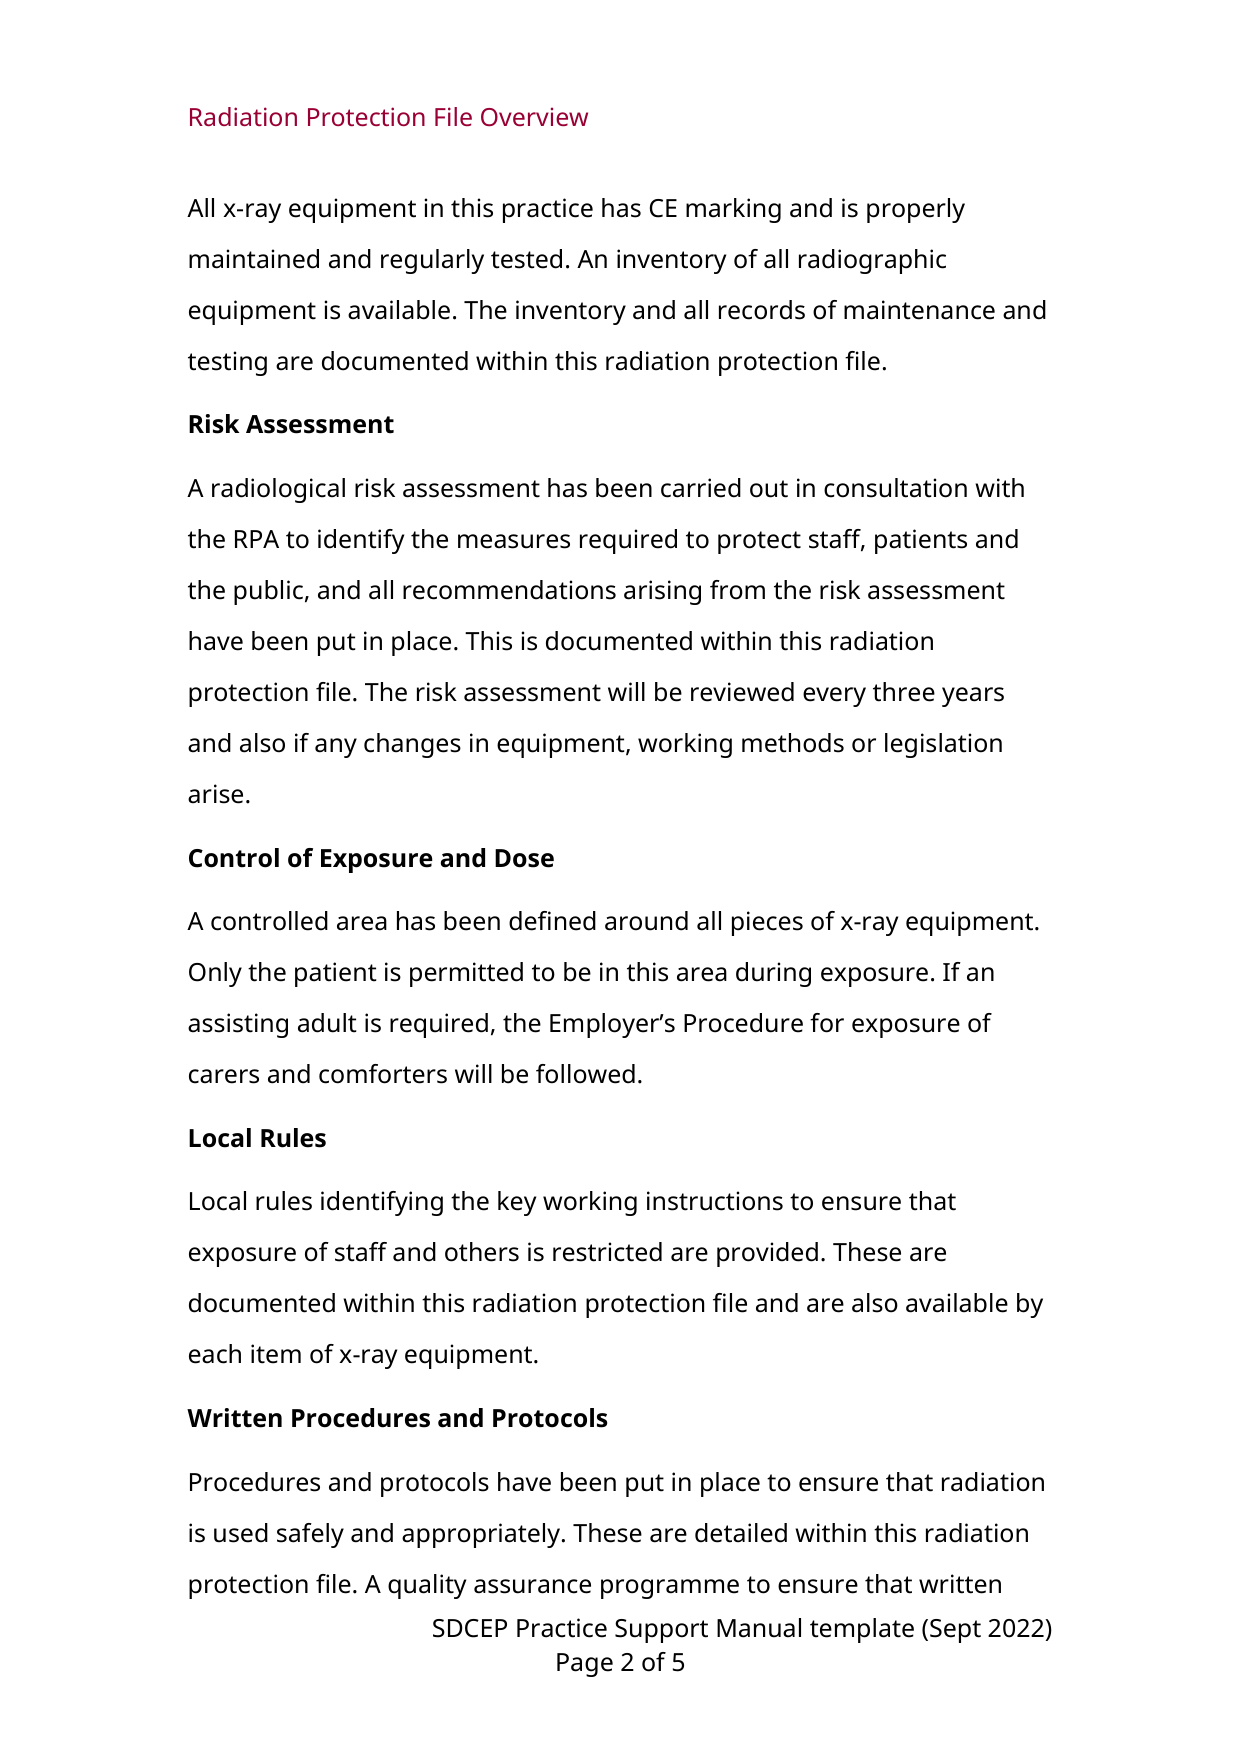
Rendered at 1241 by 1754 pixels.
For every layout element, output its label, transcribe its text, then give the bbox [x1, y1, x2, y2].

text All x-ray equipment in this practice has CE marking and is properly maintained and regularly tested. An inventory of all radiographic equipment is available. The inventory and all records of maintenance and testing are documented within this radiation protection file. [187, 190, 1053, 377]
text Local rules identifying the key working instructions to ensure that exposure of staff and others is restricted are provided. These are documented within this radiation protection file and are also available by each item of x-ray equipment. [187, 1184, 1053, 1371]
text A radiological risk assessment has been carried out in consultation with the RPA to identify the measures required to protect staff, patients and the public, and all recommendations arising from the risk assessment have been put in place. This is documented within this radiation protection file. The risk assessment will be reviewed every three years and also if any changes in equipment, working methods or legislation arise. [187, 471, 1053, 811]
text Written Procedures and Protocols [187, 1401, 1053, 1435]
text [187, 1464, 1053, 1600]
text A controlled area has been defined around all pieces of x-ray equipment. Only the patient is permitted to be in this area during exposure. If an assisting adult is required, the Employer’s Procedure for exposure of carers and comforters will be followed. [187, 904, 1053, 1091]
text Risk Assessment [187, 407, 1053, 441]
text Control of Exposure and Dose [187, 840, 1053, 874]
text Local Rules [187, 1121, 1053, 1154]
